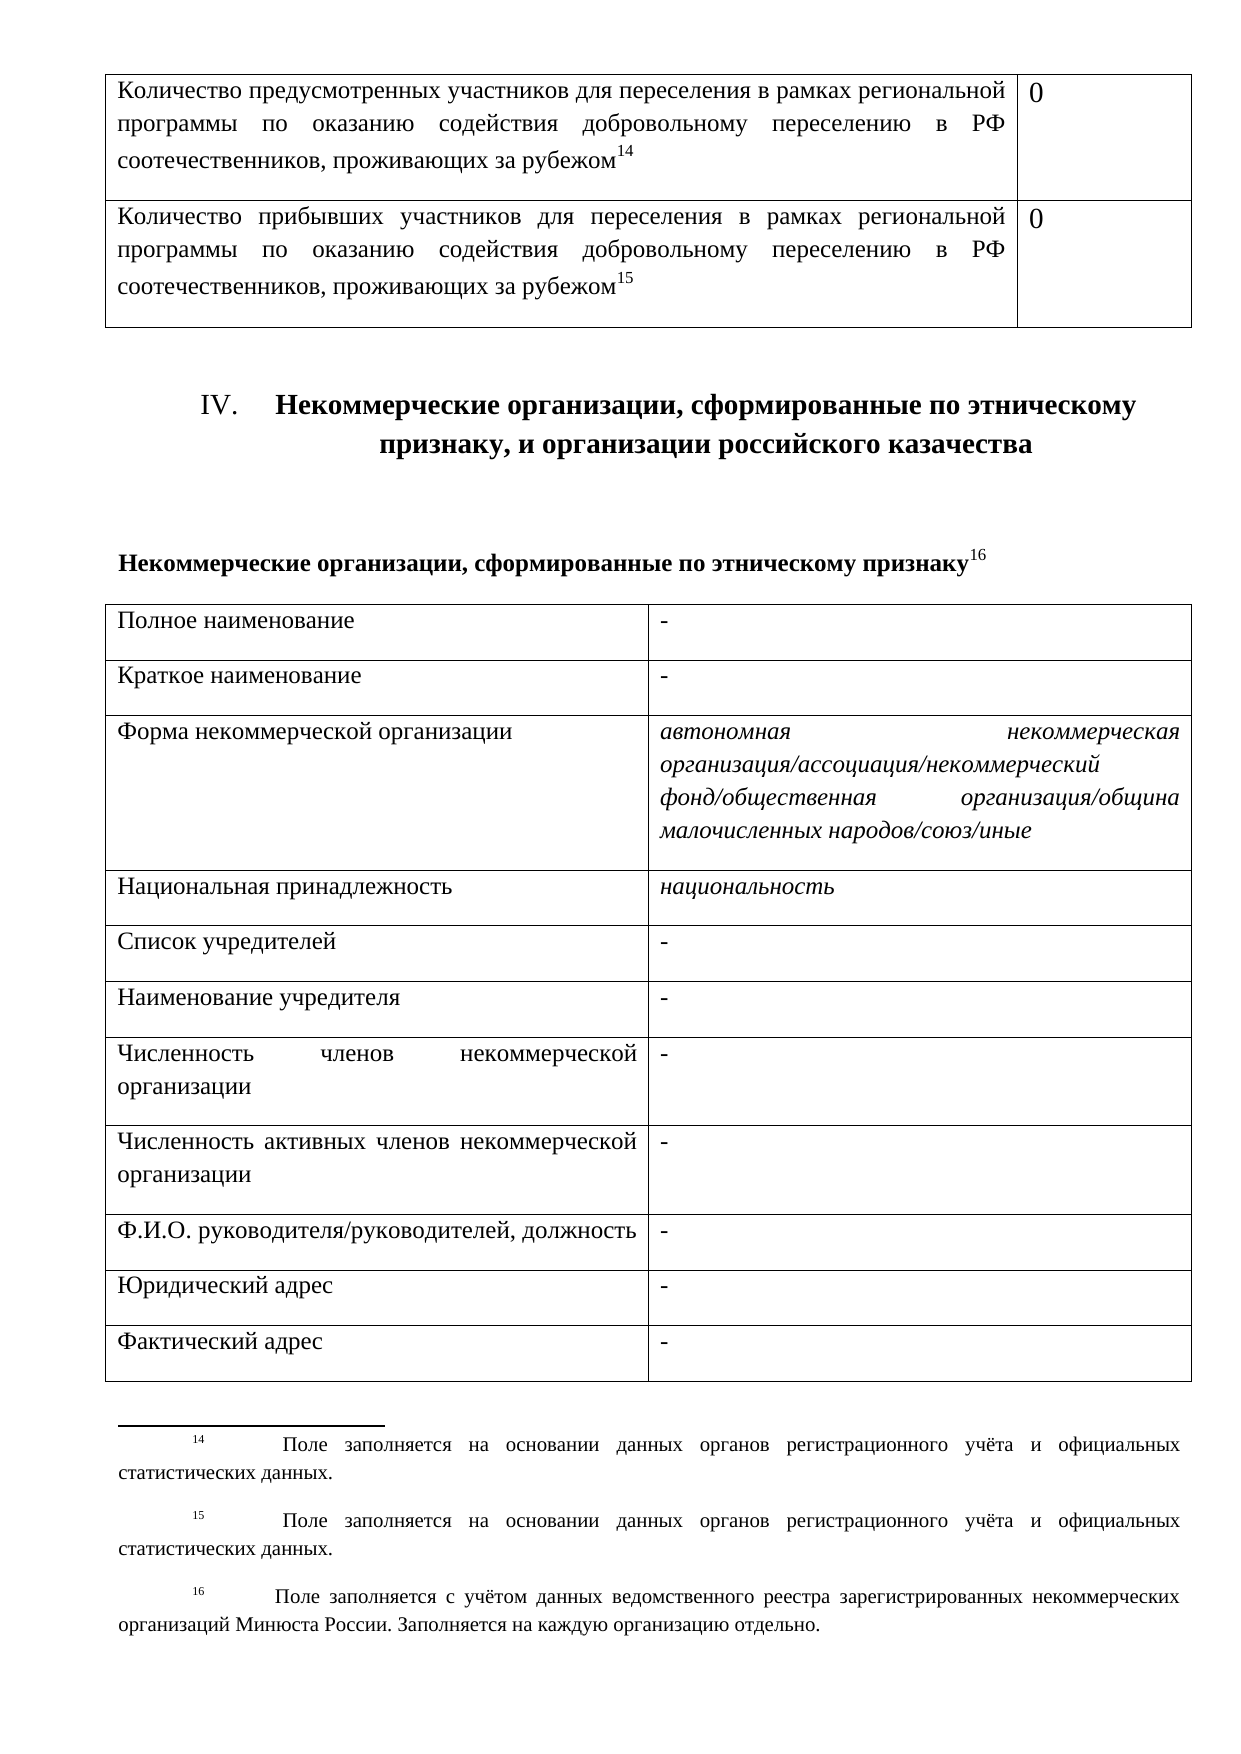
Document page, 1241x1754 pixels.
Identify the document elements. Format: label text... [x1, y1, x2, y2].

table_cell Список учредителей [106, 926, 648, 981]
table_cell Ф.И.О. руководителя/руководителей, должность [106, 1215, 648, 1269]
table_cell - [649, 1215, 1191, 1269]
table_cell Форма некоммерческой организации [106, 716, 648, 870]
table_cell - [649, 1326, 1191, 1381]
table_header - [649, 605, 1191, 659]
table_cell - [649, 982, 1191, 1037]
table_cell - [649, 1038, 1191, 1125]
table_header Полное наименование [106, 605, 648, 659]
table_cell Фактический адрес [106, 1326, 648, 1381]
text Некоммерческие организации, сформированные по этническому признаку [118, 544, 1181, 578]
list Некоммерческие организации, сформированные по этническому признаку, и организации российского казачества [156, 387, 1181, 459]
table_cell Национальная принадлежность [106, 871, 648, 925]
table_cell Количество предусмотренных участников для переселения в рамках региональной программы по оказанию содействия добровольному переселению в РФ соотечественников, проживающих за рубежом [106, 75, 1017, 200]
table_cell Наименование учредителя [106, 982, 648, 1037]
table_cell национальность [649, 871, 1191, 925]
table_cell - [649, 1126, 1191, 1214]
table_cell Количество прибывших участников для переселения в рамках региональной программы по оказанию содействия добровольному переселению в РФ соотечественников, проживающих за рубежом [106, 201, 1017, 327]
table_cell - [649, 926, 1191, 981]
table_cell автономная некоммерческая организация/ассоциация/некоммерческий фонд/общественная организация/община малочисленных народов/союз/иные [649, 716, 1191, 870]
table_cell Краткое наименование [106, 661, 648, 715]
table_cell Численность членов некоммерческой организации [106, 1038, 648, 1125]
table_cell - [649, 661, 1191, 715]
table_cell Численность активных членов некоммерческой организации [106, 1126, 648, 1214]
table_cell 0 [1018, 201, 1191, 327]
table_cell 0 [1018, 75, 1191, 200]
table_cell - [649, 1271, 1191, 1325]
table_cell Юридический адрес [106, 1271, 648, 1325]
